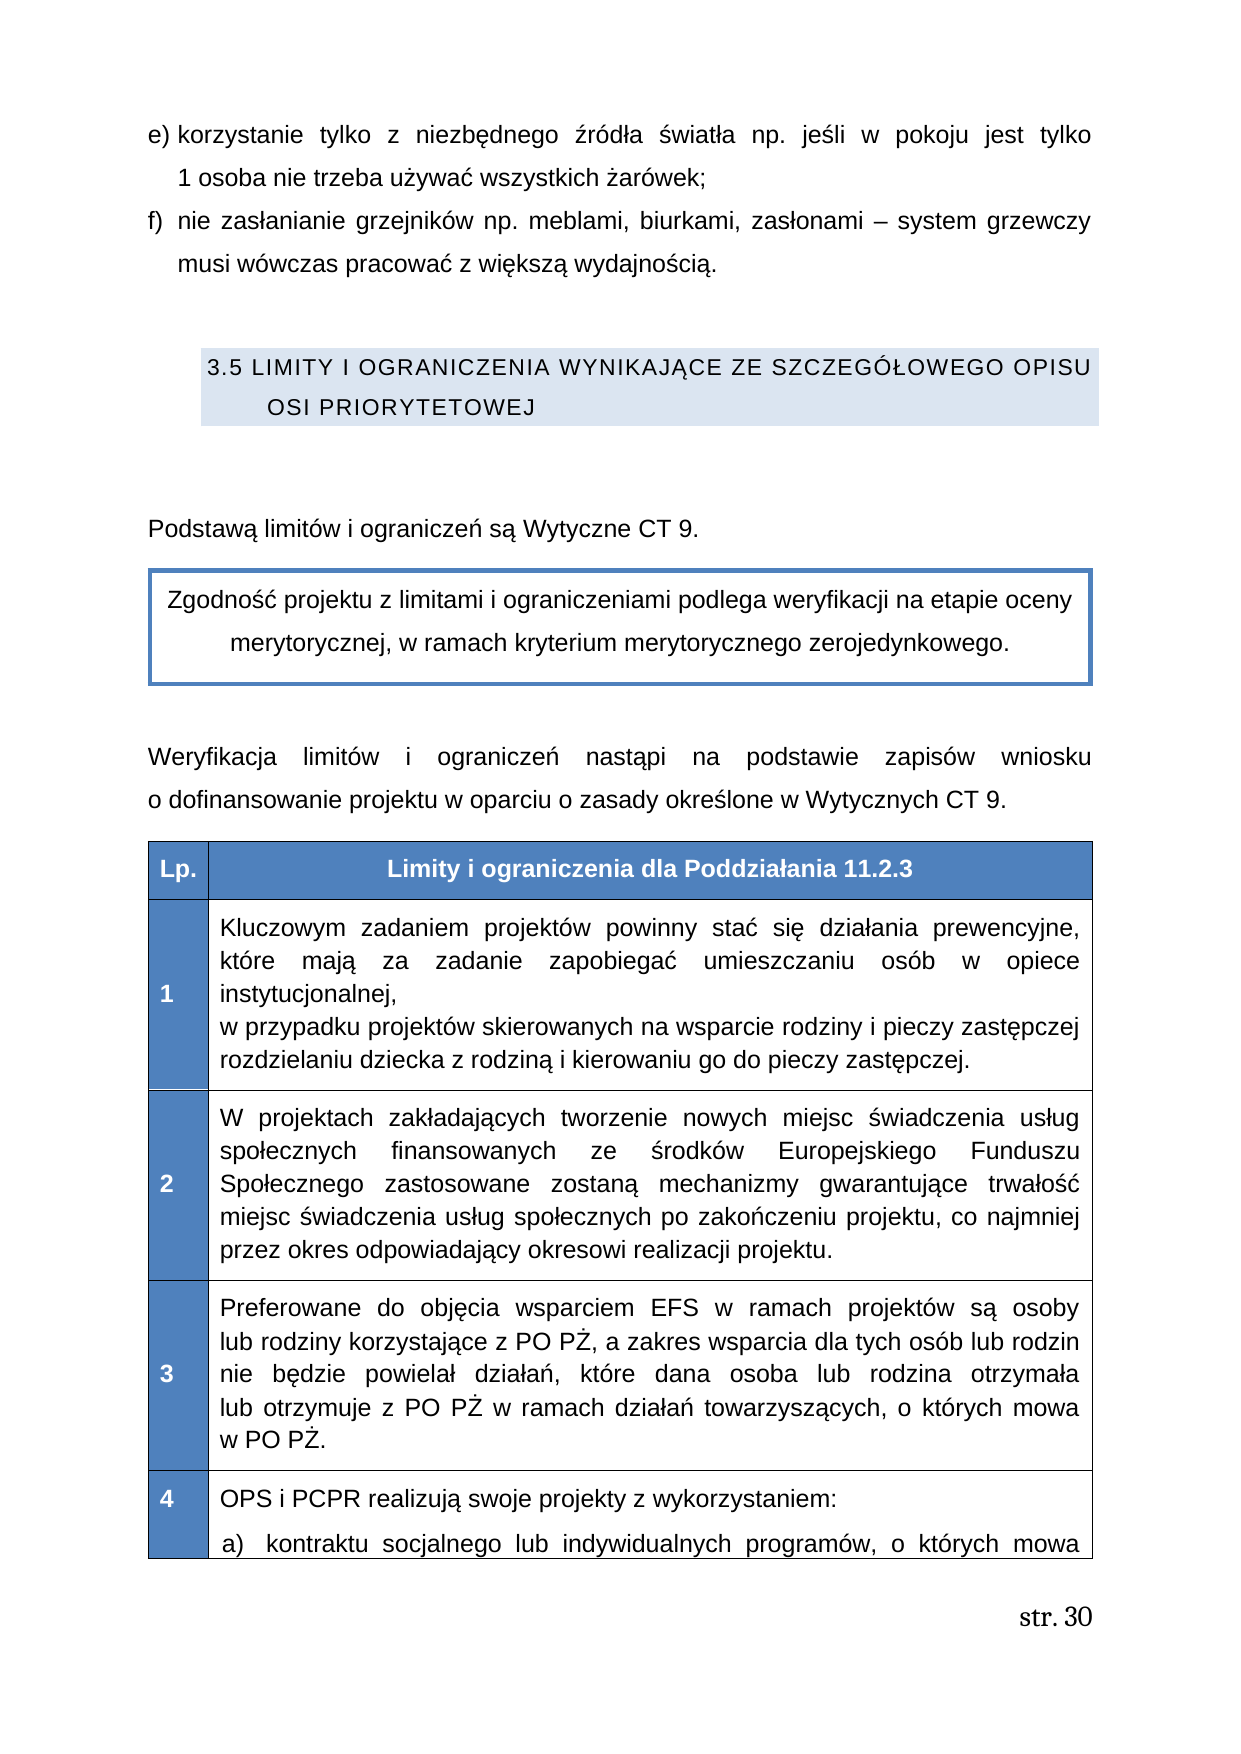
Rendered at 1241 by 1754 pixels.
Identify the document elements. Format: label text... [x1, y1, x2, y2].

table_cell 4 [149, 1471, 208, 1558]
list nie zasłanianie grzejników np. meblami, biurkami, zasłonami – system grzewczy musi wówczas pracować z większą wydajnością. [148, 206, 1093, 278]
table_header Zgodność projektu z limitami i ograniczeniami podlega weryfikacji na etapie oceny merytorycznej, w ramach kryterium merytorycznego zerojedynkowego. [152, 573, 1088, 682]
table_cell Preferowane do objęcia wsparciem EFS w ramach projektów są osoby lub rodziny korzystające z PO PŻ, a zakres wsparcia dla tych osób lub rodzin nie będzie powielał działań, które dana osoba lub rodzina otrzymała lub otrzymuje z PO PŻ w ramach działań towarzyszących, o których mowa w PO PŻ. [209, 1281, 1092, 1470]
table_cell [209, 1471, 1092, 1558]
text Podstawą limitów i ograniczeń są Wytyczne CT 9. [148, 514, 1093, 543]
table_cell W projektach zakładających tworzenie nowych miejsc świadczenia usług społecznych finansowanych ze środków Europejskiego Funduszu Społecznego zastosowane zostaną mechanizmy gwarantujące trwałość miejsc świadczenia usług społecznych po zakończeniu projektu, co najmniej przez okres odpowiadający okresowi realizacji projektu. [209, 1091, 1092, 1280]
table_cell Kluczowym zadaniem projektów powinny stać się działania prewencyjne, które mają za zadanie zapobiegać umieszczaniu osób w opiece instytucjonalnej, w przypadku projektów skierowanych na wsparcie rodziny i pieczy zastępczej rozdzielaniu dziecka z rodziną i kierowaniu go do pieczy zastępczej. [209, 900, 1092, 1089]
table_cell 1 [149, 900, 208, 1089]
text Weryfikacja limitów i ograniczeń nastąpi na podstawie zapisów wniosku o dofinansowanie projektu w oparciu o zasady określone w Wytycznych CT 9. [148, 742, 1093, 814]
table_cell 2 [149, 1091, 208, 1280]
table_cell 3 [149, 1281, 208, 1470]
table_header Lp. [149, 842, 208, 899]
table_header Limity i ograniczenia dla Poddziałania 11.2.3 [209, 842, 1092, 899]
subtitle Limity i ograniczenia wynikające ze Szczegółowego Opisu Osi Priorytetowej [207, 354, 1093, 420]
list korzystanie tylko z niezbędnego źródła światła np. jeśli w pokoju jest tylko 1 osoba nie trzeba używać wszystkich żarówek; [148, 120, 1093, 192]
